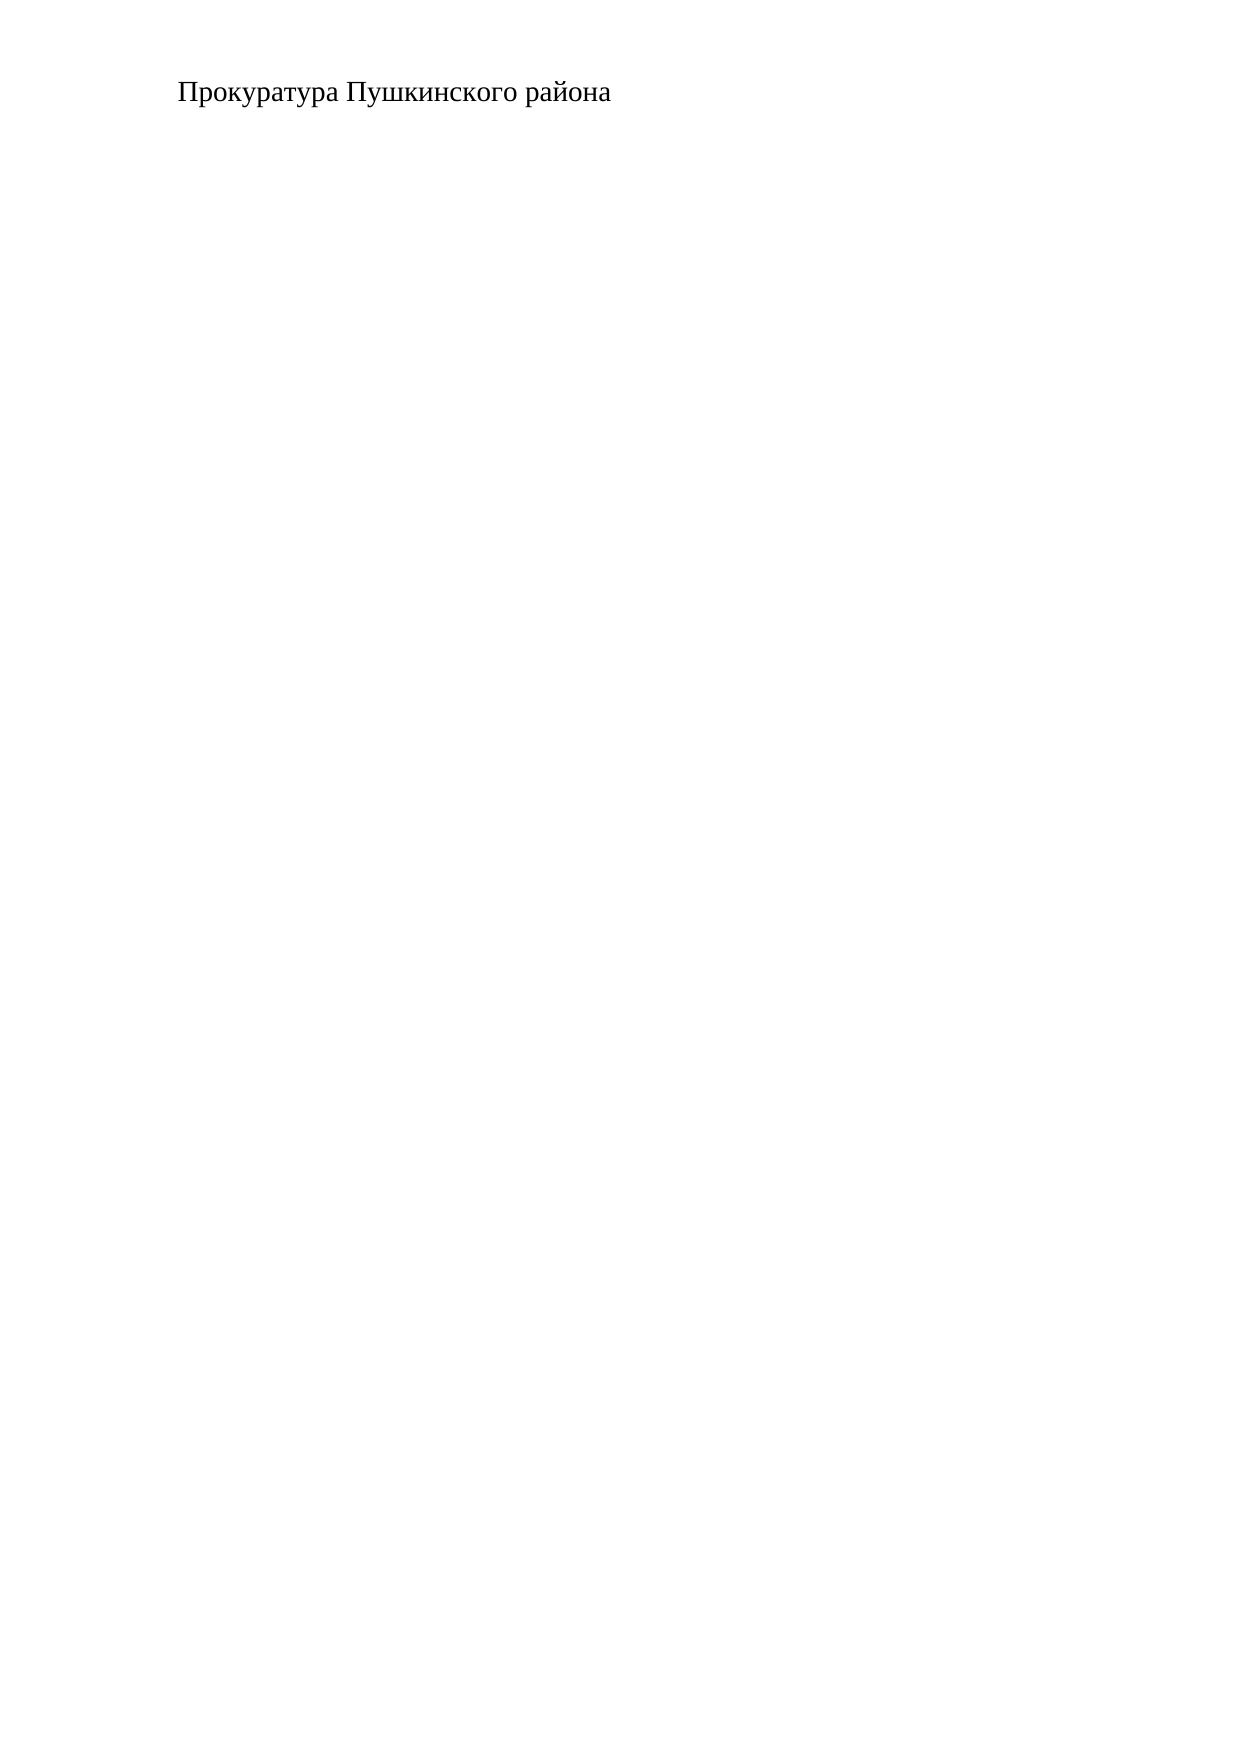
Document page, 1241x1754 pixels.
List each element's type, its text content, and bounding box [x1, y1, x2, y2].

text Прокуратура Пушкинского района [177, 74, 1152, 107]
